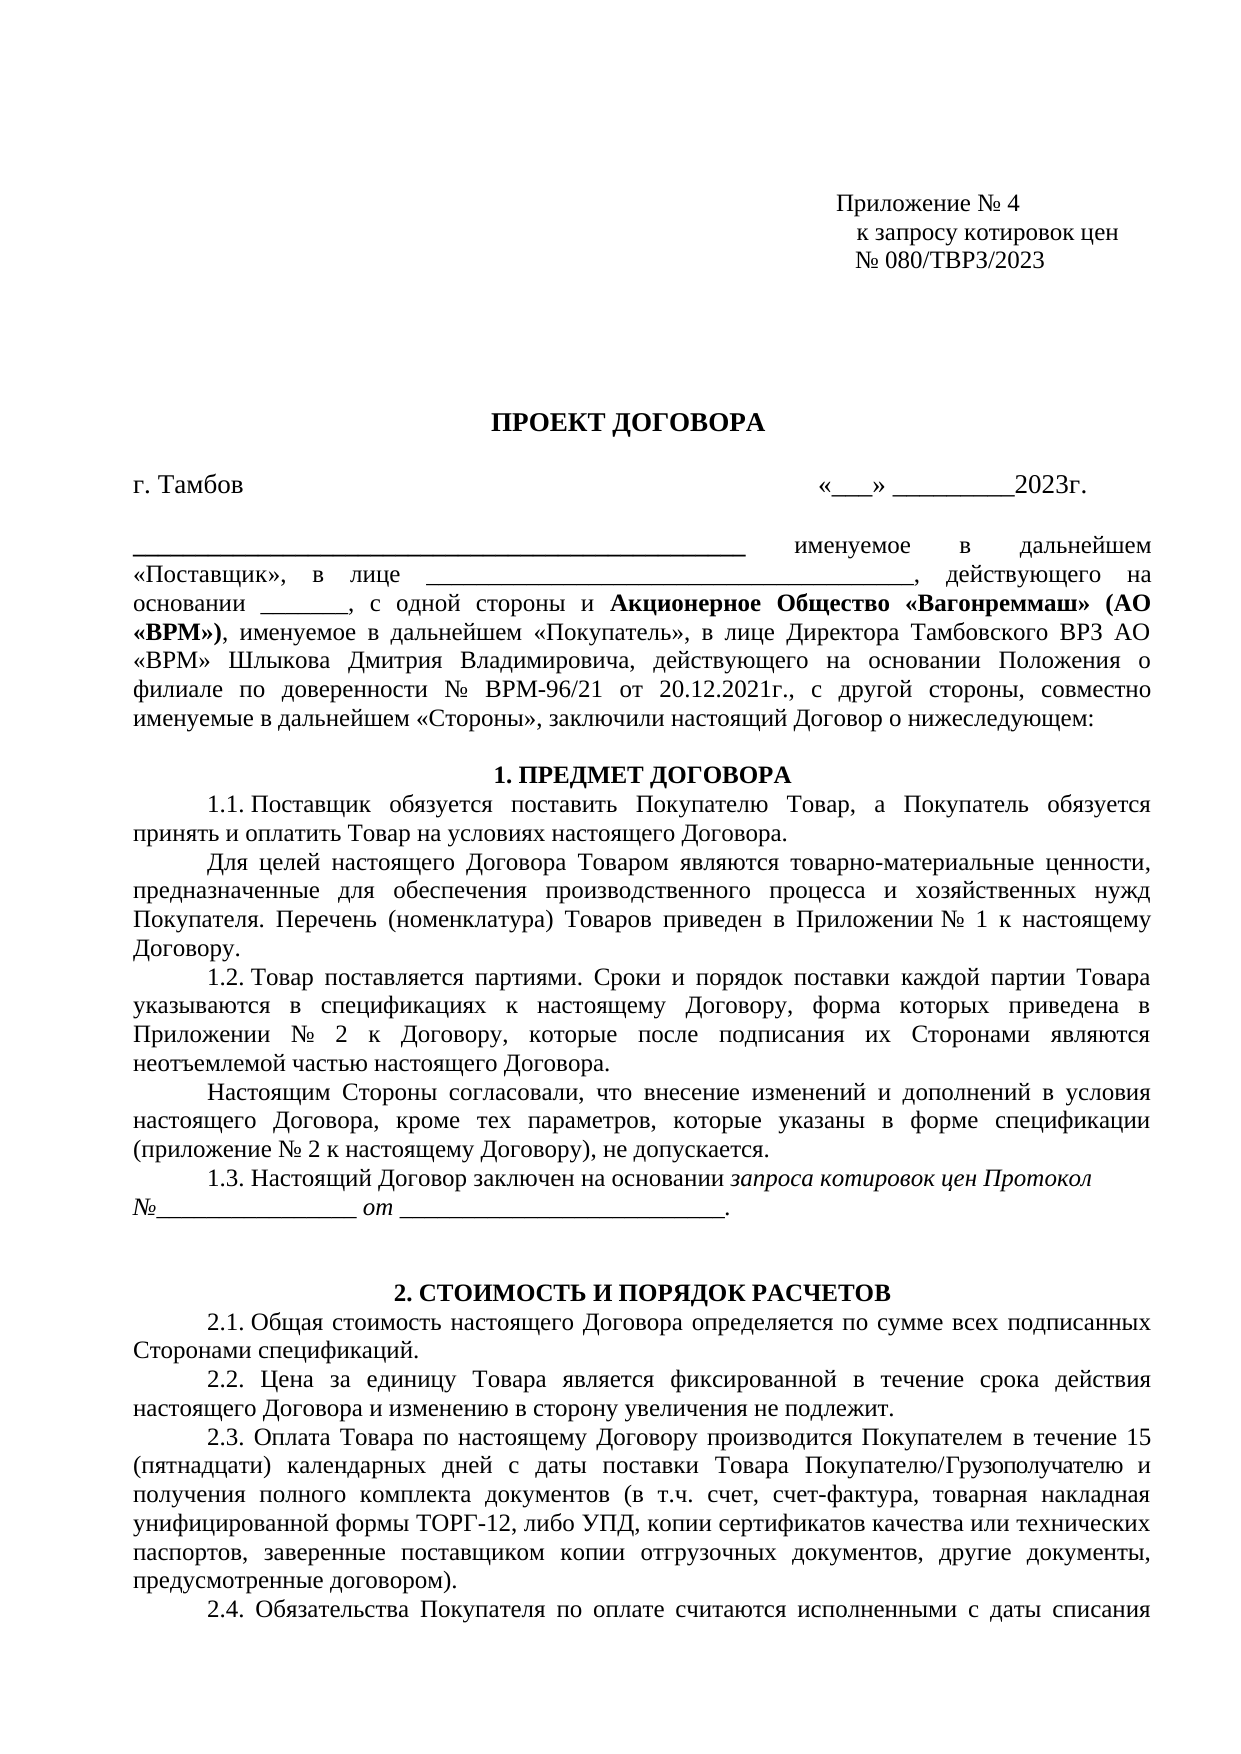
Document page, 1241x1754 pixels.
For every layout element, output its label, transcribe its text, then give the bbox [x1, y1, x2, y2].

text 1.2. Товар поставляется партиями. Сроки и порядок поставки каждой партии Товара указываются в спецификациях к настоящему Договору, форма которых приведена в Приложении № 2 к Договору, которые после подписания их Сторонами являются неотъемлемой частью настоящего Договора. [133, 962, 1152, 1077]
text 2.1. Общая стоимость настоящего Договора определяется по сумме всех подписанных Сторонами спецификаций. [133, 1307, 1152, 1364]
text г. Тамбов «___» _________2023г. [133, 468, 1152, 499]
text 1.1. Поставщик обязуется поставить Покупателю Товар, а Покупатель обязуется принять и оплатить Товар на условиях настоящего Договора. [133, 789, 1152, 847]
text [133, 1594, 1152, 1623]
text Приложение № 4 [133, 188, 1152, 217]
text 1.3. Настоящий Договор заключен на основании запроса котировок цен Протокол №________________ от __________________________. [133, 1163, 1152, 1221]
text ПРОЕКТ ДОГОВОРА [133, 406, 1152, 437]
text 2.2. Цена за единицу Товара является фиксированной в течение срока действия настоящего Договора и изменению в сторону увеличения не подлежит. [133, 1364, 1152, 1422]
text Настоящим Стороны согласовали, что внесение изменений и дополнений в условия настоящего Договора, кроме тех параметров, которые указаны в форме спецификации (приложение № 2 к настоящему Договору), не допускается. [133, 1077, 1152, 1163]
text 2.3. Оплата Товара по настоящему Договору производится Покупателем в течение 15 (пятнадцати) календарных дней с даты поставки Товара Покупателю/Грузополучателю и получения полного комплекта документов (в т.ч. счет, счет-фактура, товарная накладная унифицированной формы ТОРГ-12, либо УПД, копии сертификатов качества или технических паспортов, заверенные поставщиком копии отгрузочных документов, другие документы, предусмотренные договором). [133, 1422, 1152, 1594]
text к запросу котировок цен № 080/ТВРЗ/2023 [133, 217, 1152, 274]
text 1. ПРЕДМЕТ ДОГОВОРА [133, 761, 1152, 789]
text 2. СТОИМОСТЬ И ПОРЯДОК РАСЧЕТОВ [133, 1278, 1152, 1307]
text _________________________________________________ именуемое в дальнейшем «Поставщик», в лице _______________________________________, действующего на основании _______, с одной стороны и Акционерное Общество «Вагонреммаш» (АО «ВРМ»), именуемое в дальнейшем «Покупатель», в лице Директора Тамбовского ВРЗ АО «ВРМ» Шлыкова Дмитрия Владимировича, действующего на основании Положения о филиале по доверенности № ВРМ-96/21 от 20.12.2021г., с другой стороны, совместно именуемые в дальнейшем «Стороны», заключили настоящий Договор о нижеследующем: [133, 531, 1152, 732]
text Для целей настоящего Договора Товаром являются товарно-материальные ценности, предназначенные для обеспечения производственного процесса и хозяйственных нужд Покупателя. Перечень (номенклатура) Товаров приведен в Приложении № 1 к настоящему Договору. [133, 847, 1152, 962]
